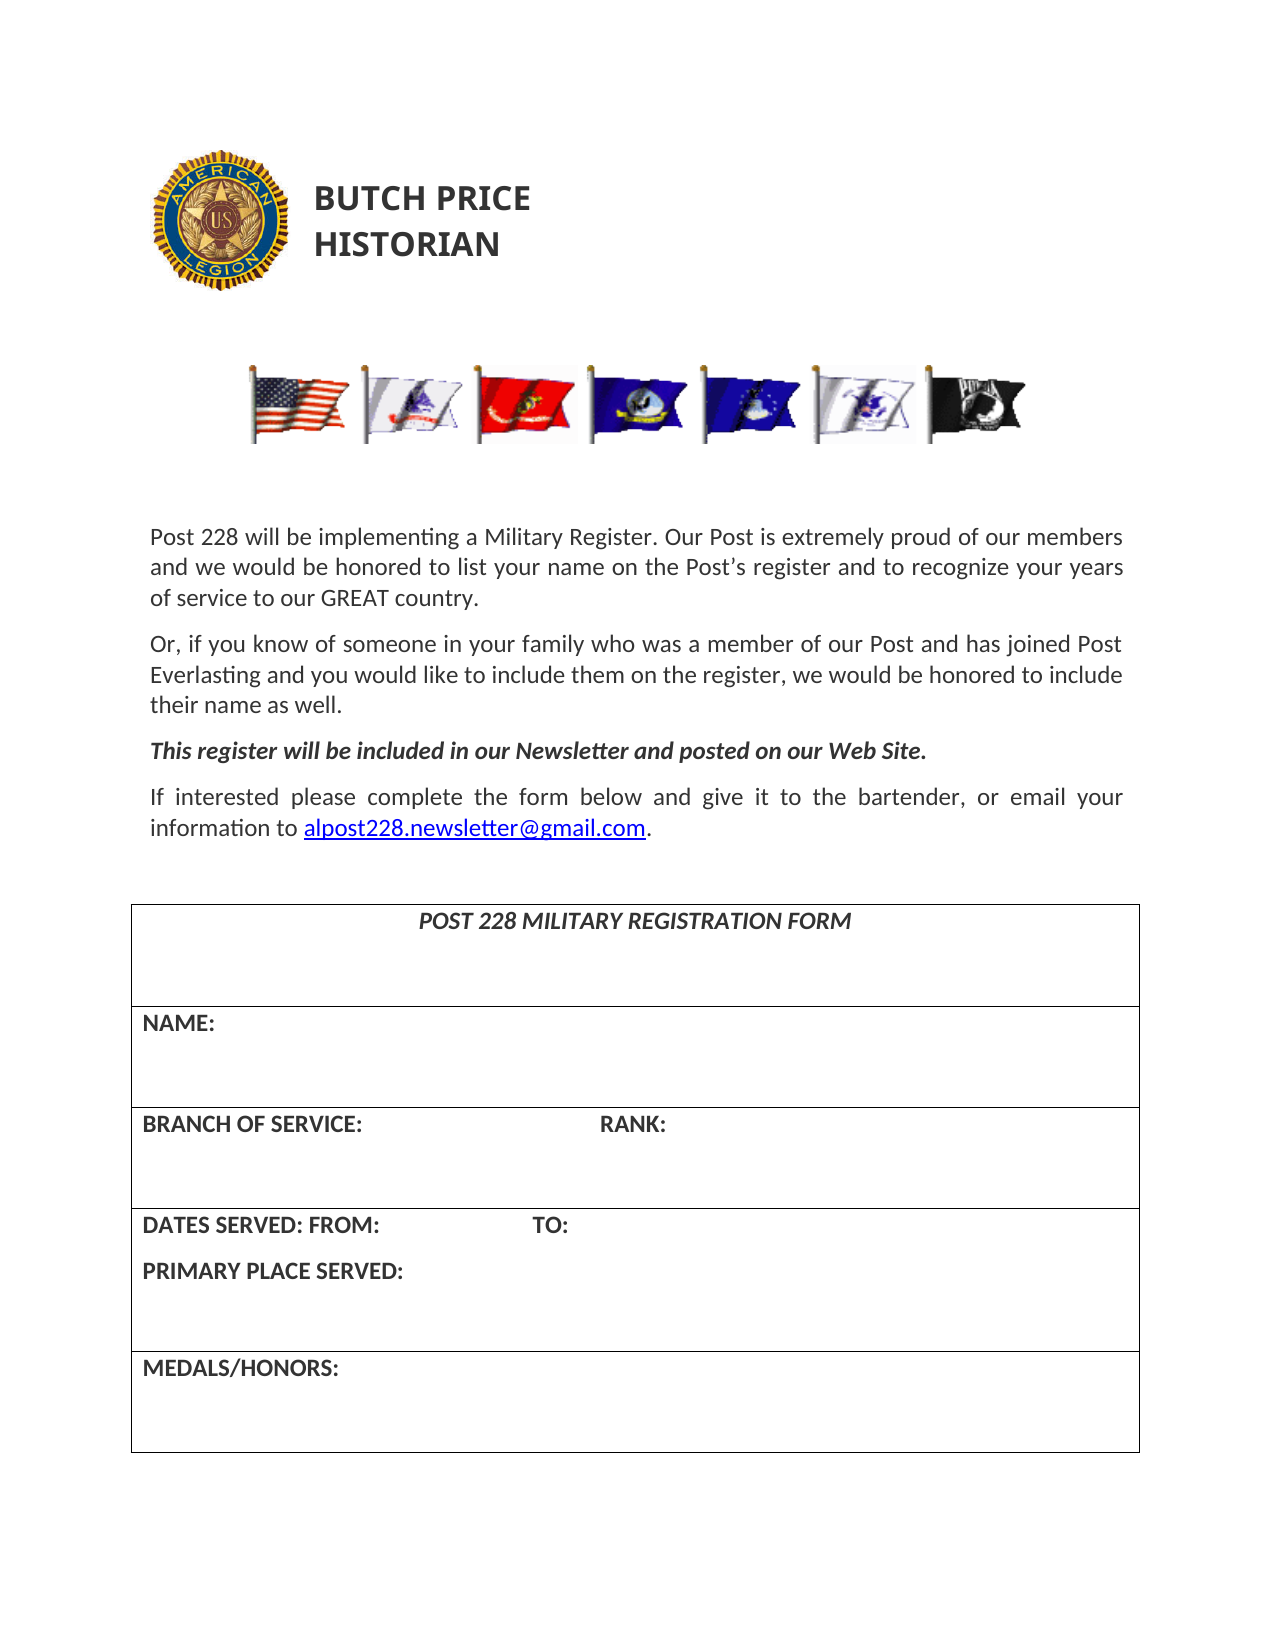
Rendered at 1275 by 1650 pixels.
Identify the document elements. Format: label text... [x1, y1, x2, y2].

picture [584, 365, 691, 444]
table_header BUTCH PRICE HISTORIAN [302, 150, 555, 306]
text This register will be included in our Newsletter and posted on our Web Site. [150, 735, 1125, 766]
text If interested please complete the form below and give it to the bartender, or email your information to alpost228.newsletter@gmail.com. [150, 782, 1125, 843]
table_cell DATES SERVED: FROM: TO: PRIMARY PLACE SERVED: [132, 1209, 1139, 1351]
picture [150, 150, 291, 291]
picture [471, 365, 578, 444]
picture [697, 365, 804, 444]
table_cell MEDALS/HONORS: [132, 1352, 1139, 1452]
picture [358, 365, 466, 444]
text Post 228 will be implementing a Military Register. Our Post is extremely proud of our members and we would be honored to list your name on the Post’s register and to recognize your years of service to our GREAT country. [150, 521, 1125, 613]
text Or, if you know of someone in your family who was a member of our Post and has joined Post Everlasting and you would like to include them on the register, we would be honored to include their name as well. [150, 628, 1125, 720]
table_cell BRANCH OF SERVICE: RANK: [132, 1108, 1139, 1208]
table_header [139, 150, 302, 306]
picture [922, 365, 1029, 444]
picture [809, 365, 917, 444]
table_cell NAME: [132, 1007, 1139, 1107]
table_header POST 228 MILITARY REGISTRATION FORM [132, 905, 1139, 1006]
picture [246, 365, 353, 444]
